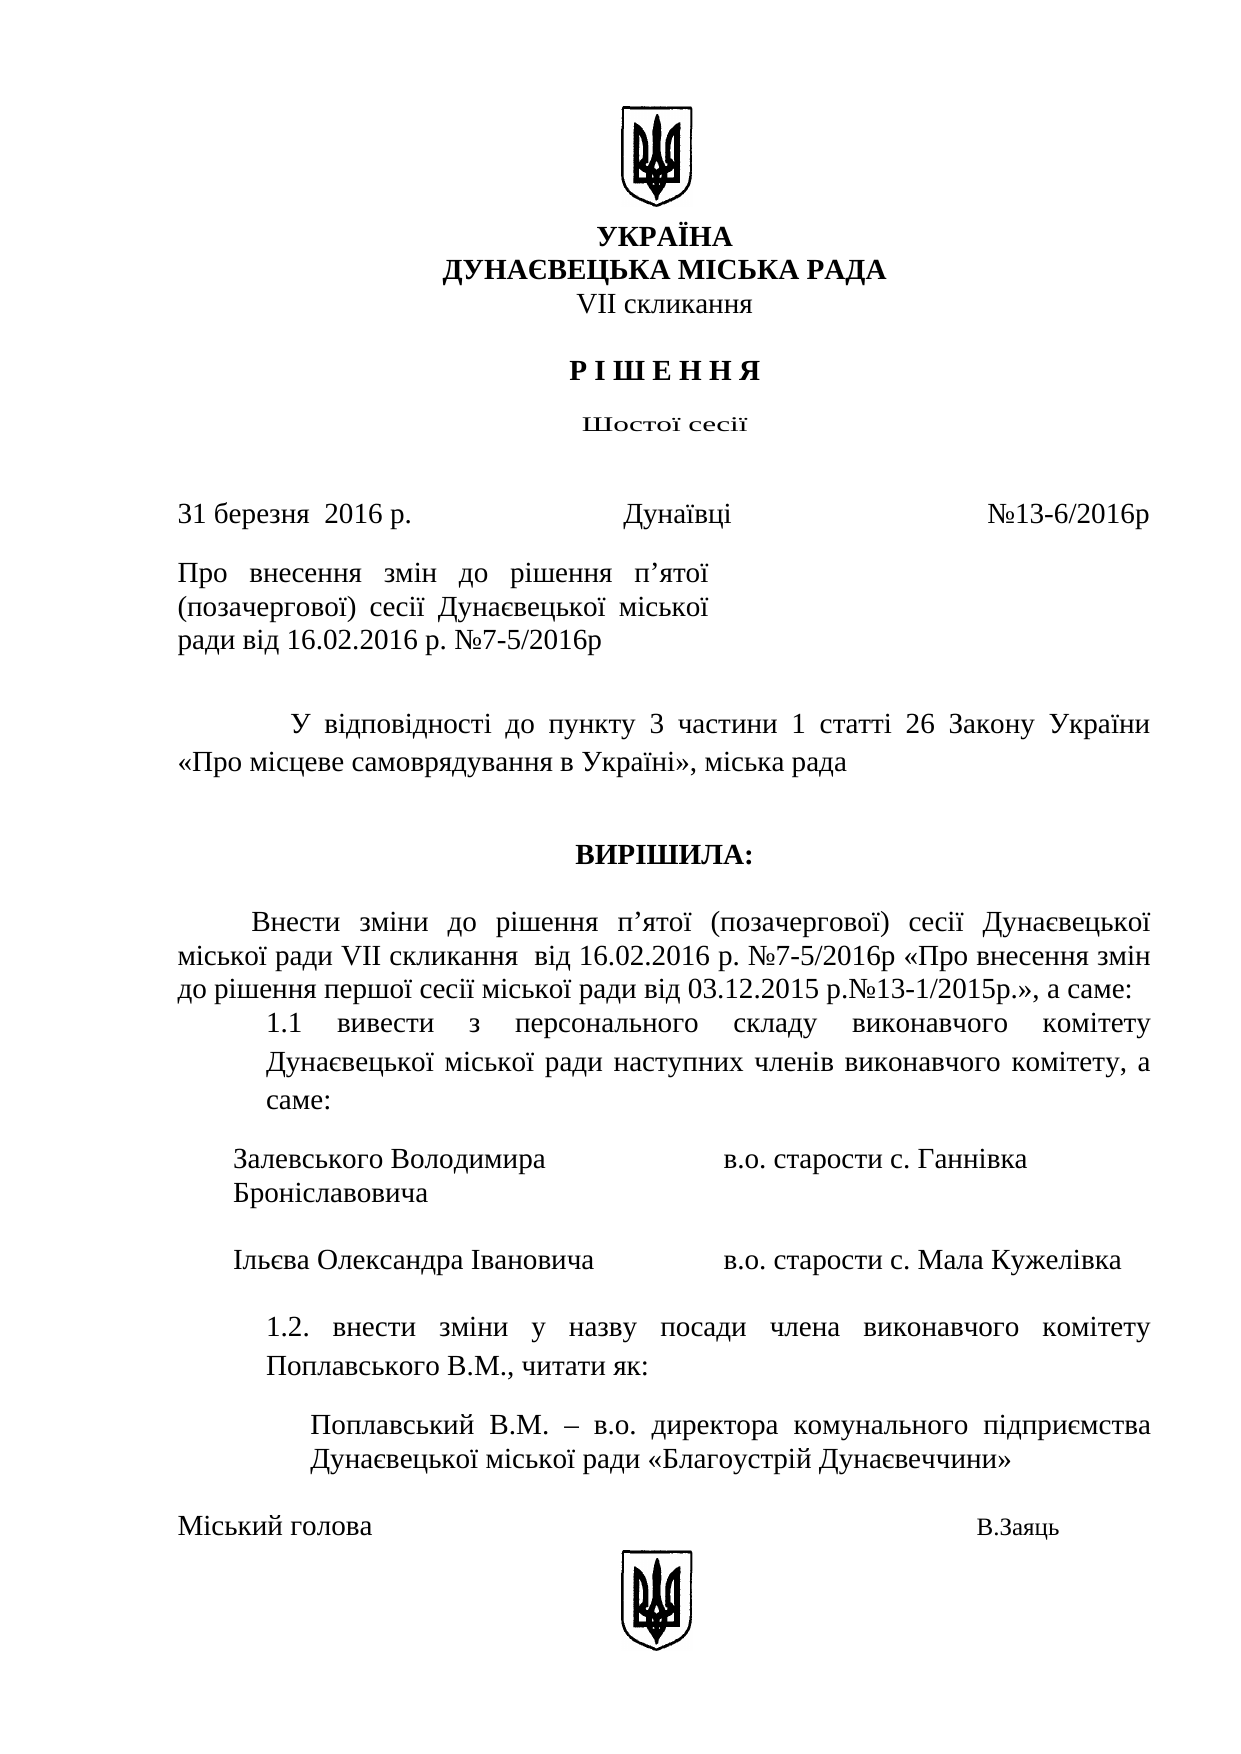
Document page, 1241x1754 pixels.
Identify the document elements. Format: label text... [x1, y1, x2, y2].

table_cell в.о. старости с. Мала Кужелівка [712, 1242, 1155, 1309]
text 31 березня 2016 р. Дунаївці №13-6/2016р [177, 496, 1152, 529]
text У відповідності до пункту 3 частини 1 статті 26 Закону України «Про місцеве самоврядування в Україні», міська рада [177, 706, 1152, 778]
text Про внесення змін до рішення п’ятої (позачергової) сесії Дунаєвецької міської ради від 16.02.2016 р. №7-5/2016р [177, 555, 709, 656]
text Р І Ш Е Н Н Я [177, 353, 1152, 386]
table_cell Ільєва Олександра Івановича [222, 1242, 712, 1309]
subtitle Шостої сесії [177, 412, 1152, 436]
text УКРАЇНА [177, 219, 1152, 252]
list 1.2. внести зміни у назву посади члена виконавчого комітету Поплавського В.М., читати як: [266, 1309, 1152, 1381]
list Поплавський В.М. – в.о. директора комунального підприємства Дунаєвецької міської ради «Благоустрій Дунаєвеччини» [310, 1407, 1152, 1474]
table_header Залевського Володимира Броніславовича [222, 1142, 712, 1242]
text VII скликання [177, 286, 1152, 319]
picture [621, 1550, 693, 1651]
subtitle Внести зміни до рішення п’ятої (позачергової) сесії Дунаєвецької міської ради VІІ скликання від 16.02.2016 р. №7-5/2016р «Про внесення змін до рішення першої сесії міської ради від 03.12.2015 р.№13-1/2015р.», а саме: [177, 904, 1152, 1005]
table_header в.о. старости с. Ганнівка [712, 1142, 1155, 1242]
picture [621, 106, 693, 207]
list 1.1 вивести з персонального складу виконавчого комітету Дунаєвецької міської ради наступних членів виконавчого комітету, а саме: [266, 1005, 1152, 1116]
text ВИРІШИЛА: [177, 837, 1152, 871]
text Дунаєвецька міська рада [177, 252, 1152, 286]
text Міський голова В.Заяць [177, 1508, 1152, 1541]
